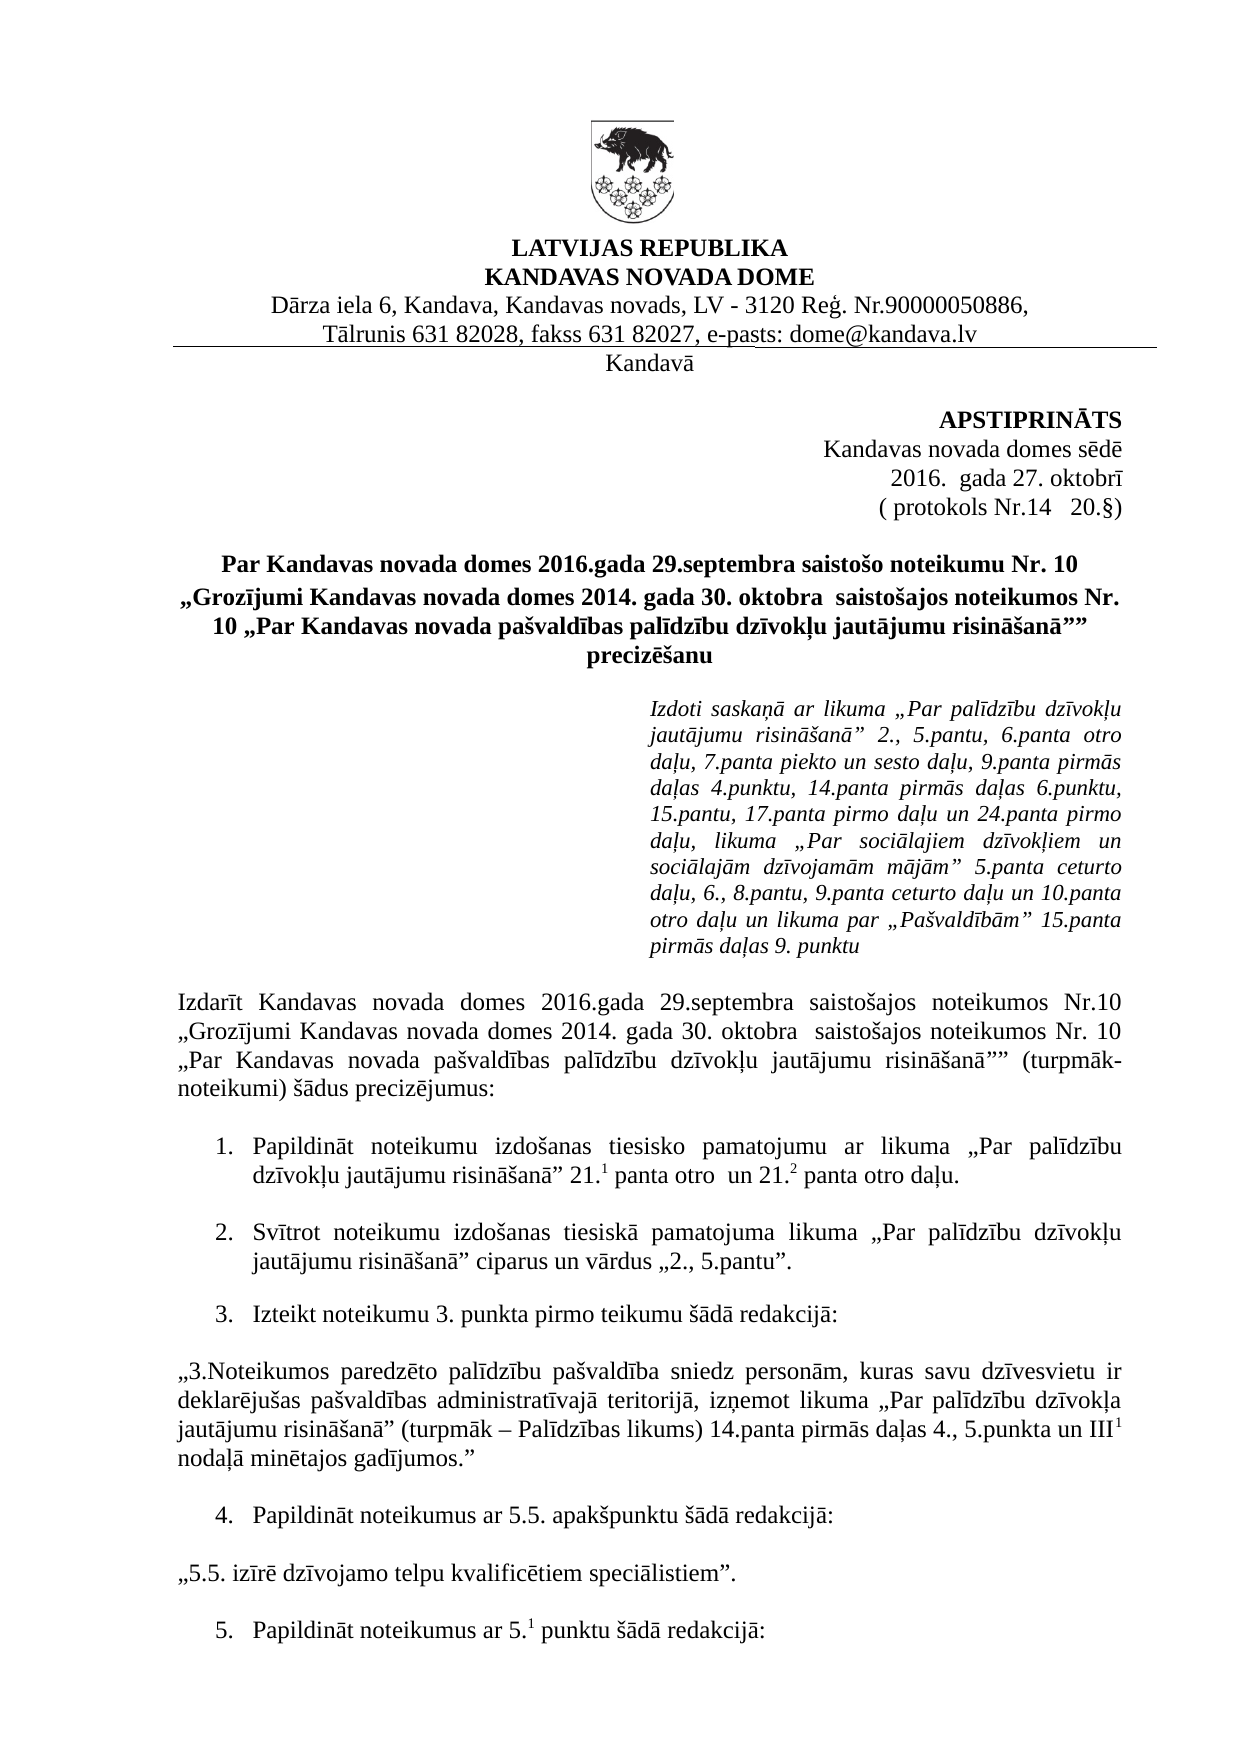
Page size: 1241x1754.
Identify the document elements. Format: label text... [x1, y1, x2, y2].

text Izdoti saskaņā ar likuma „Par palīdzību dzīvokļu jautājumu risināšanā” 2., 5.pantu, 6.panta otro daļu, 7.panta piekto un sesto daļu, 9.panta pirmās daļas 4.punktu, 14.panta pirmās daļas 6.punktu, 15.pantu, 17.panta pirmo daļu un 24.panta pirmo daļu, likuma „Par sociālajiem dzīvokļiem un sociālajām dzīvojamām mājām” 5.panta ceturto daļu, 6., 8.pantu, 9.panta ceturto daļu un 10.panta otro daļu un likuma par „Pašvaldībām” 15.panta pirmās daļas 9. punktu [650, 695, 1122, 958]
text Tālrunis 631 82028, fakss 631 82027, e-pasts: dome@kandava.lv [177, 319, 1122, 348]
text Dārza iela 6, Kandava, Kandavas novads, LV - 3120 Reģ. Nr.90000050886, [177, 291, 1122, 319]
list Papildināt noteikumus ar 5.1 punktu šādā redakcijā: [215, 1615, 1122, 1644]
list Papildināt noteikumu izdošanas tiesisko pamatojumu ar likuma „Par palīdzību dzīvokļu jautājumu risināšanā” 21.1 panta otro un 21.2 panta otro daļu. [215, 1131, 1122, 1188]
list Papildināt noteikumus ar 5.5. apakšpunktu šādā redakcijā: [215, 1500, 1122, 1529]
text LATVIJAS REPUBLIKA [177, 233, 1122, 262]
text Kandavā [177, 348, 1122, 377]
text ( protokols Nr.14 20.§) [177, 492, 1122, 521]
text APSTIPRINĀTS [177, 406, 1122, 434]
text Par Kandavas novada domes 2016.gada 29.septembra saistošo noteikumu Nr. 10 [177, 549, 1122, 578]
list Izteikt noteikumu 3. punkta pirmo teikumu šādā redakcijā: [215, 1299, 1122, 1328]
list Svītrot noteikumu izdošanas tiesiskā pamatojuma likuma „Par palīdzību dzīvokļu jautājumu risināšanā” ciparus un vārdus „2., 5.pantu”. [215, 1217, 1122, 1275]
text „Grozījumi Kandavas novada domes 2014. gada 30. oktobra saistošajos noteikumos Nr. 10 „Par Kandavas novada pašvaldības palīdzību dzīvokļu jautājumu risināšanā”” precizēšanu [177, 582, 1122, 669]
text KANDAVAS NOVADA DOME [177, 262, 1122, 291]
picture [589, 119, 674, 223]
text „5.5. izīrē dzīvojamo telpu kvalificētiem speciālistiem”. [177, 1558, 1122, 1586]
text Izdarīt Kandavas novada domes 2016.gada 29.septembra saistošajos noteikumos Nr.10 „Grozījumi Kandavas novada domes 2014. gada 30. oktobra saistošajos noteikumos Nr. 10 „Par Kandavas novada pašvaldības palīdzību dzīvokļu jautājumu risināšanā”” (turpmāk- noteikumi) šādus precizējumus: [177, 987, 1122, 1102]
text „3.Noteikumos paredzēto palīdzību pašvaldība sniedz personām, kuras savu dzīvesvietu ir deklarējušas pašvaldības administratīvajā teritorijā, izņemot likuma „Par palīdzību dzīvokļa jautājumu risināšanā” (turpmāk – Palīdzības likums) 14.panta pirmās daļas 4., 5.punkta un III1 nodaļā minētajos gadījumos.” [177, 1356, 1122, 1471]
text Kandavas novada domes sēdē [177, 434, 1122, 463]
text 2016. gada 27. oktobrī [177, 463, 1122, 492]
